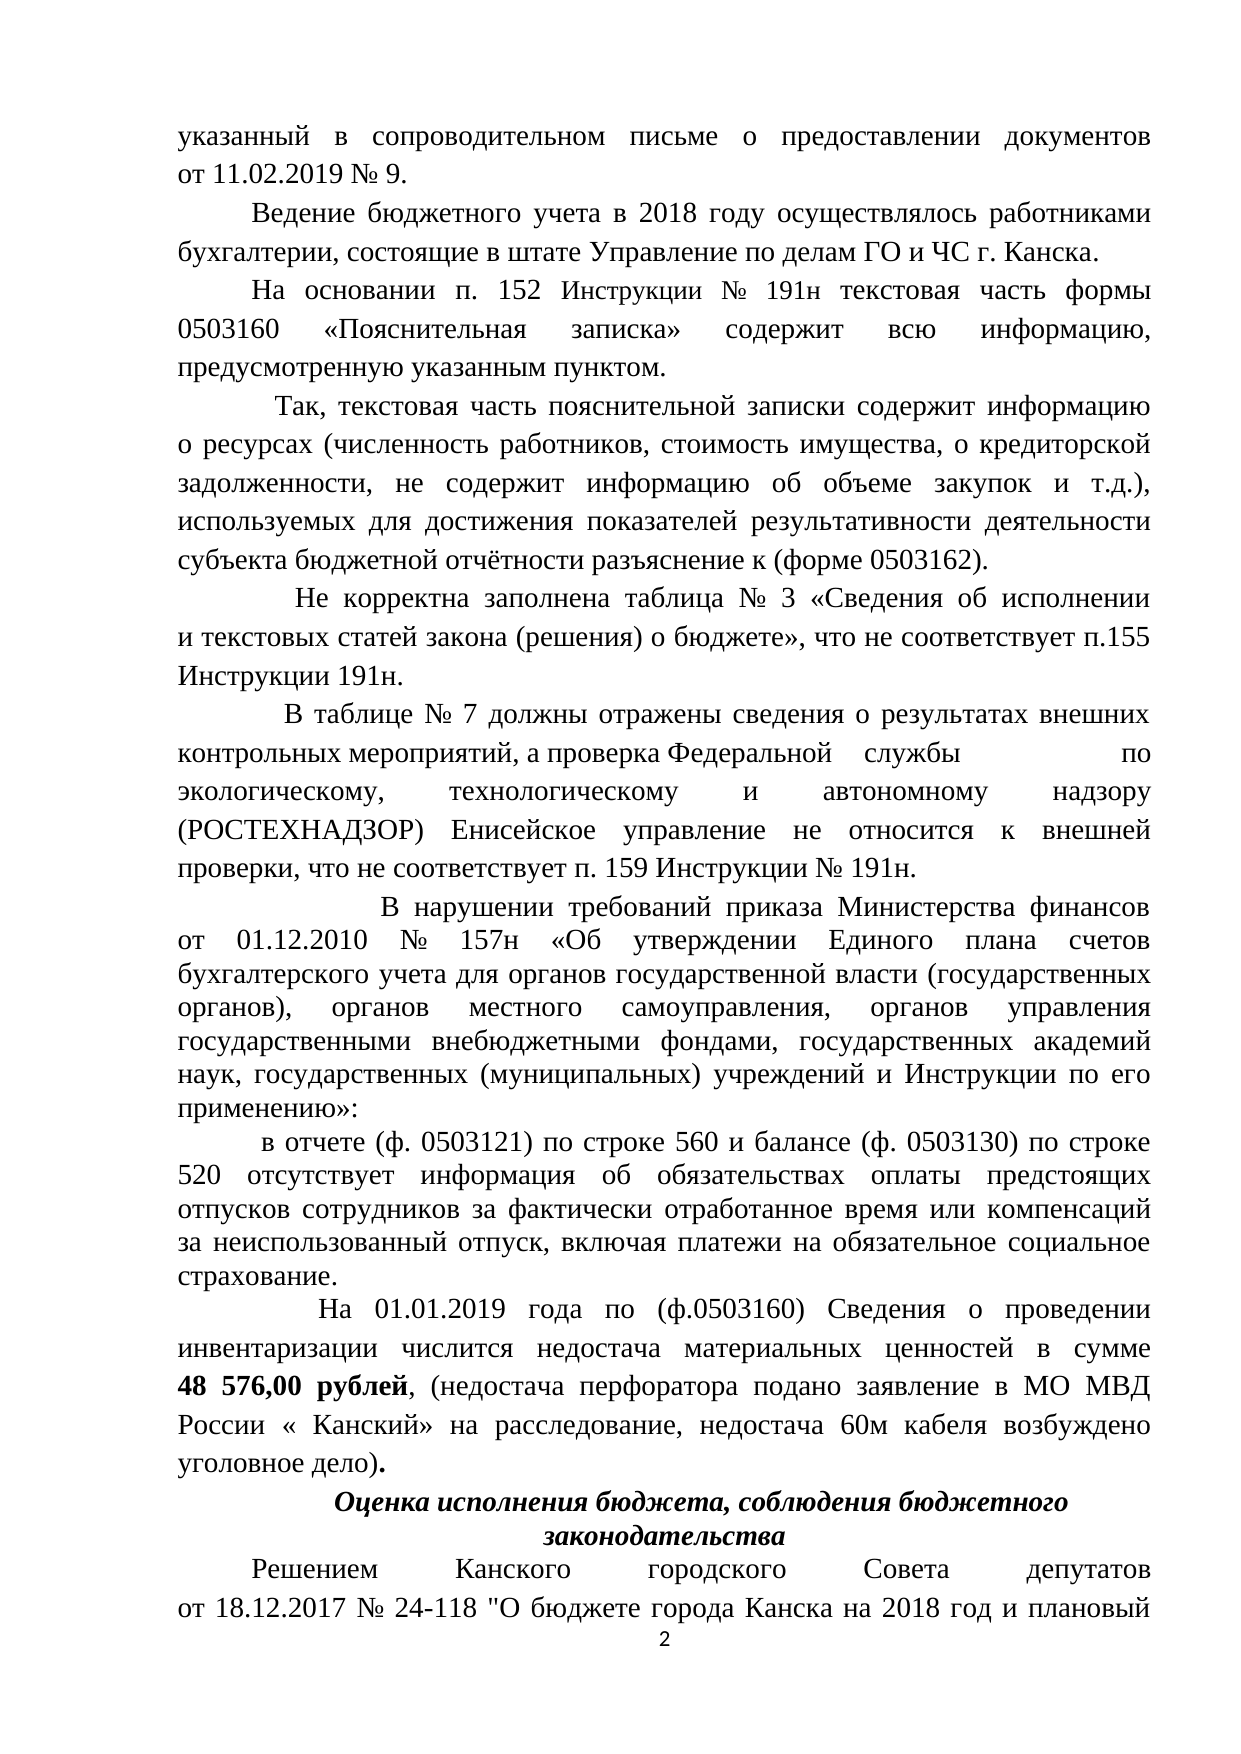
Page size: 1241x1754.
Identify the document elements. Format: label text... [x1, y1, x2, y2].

text На основании п. 152 Инструкции № 191н текстовая часть формы 0503160 «Пояснительная записка» содержит всю информацию, предусмотренную указанным пунктом. [177, 272, 1152, 383]
text Ведение бюджетного учета в 2018 году осуществлялось работниками бухгалтерии, состоящие в штате Управление по делам ГО и ЧС г. Канска. [177, 195, 1152, 267]
text в отчете (ф. 0503121) по строке 560 и балансе (ф. 0503130) по строке 520 отсутствует информация об обязательствах оплаты предстоящих отпусков сотрудников за фактически отработанное время или компенсаций за неиспользованный отпуск, включая платежи на обязательное социальное страхование. [177, 1124, 1152, 1291]
text Так, текстовая часть пояснительной записки содержит информацию о ресурсах (численность работников, стоимость имущества, о кредиторской задолженности, не содержит информацию об объеме закупок и т.д.), используемых для достижения показателей результативности деятельности субъекта бюджетной отчётности разъяснение к (форме 0503162). [177, 388, 1152, 576]
text Оценка исполнения бюджета, соблюдения бюджетного законодательства [177, 1484, 1152, 1551]
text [177, 1551, 1152, 1623]
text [177, 118, 1152, 190]
text Не корректна заполнена таблица № 3 «Сведения об исполнении и текстовых статей закона (решения) о бюджете», что не соответствует п.155 Инструкции 191н. [177, 581, 1152, 691]
text На 01.01.2019 года по (ф.0503160) Сведения о проведении инвентаризации числится недостача материальных ценностей в сумме 48 576,00 рублей, (недостача перфоратора подано заявление в МО МВД России « Канский» на расследование, недостача 60м кабеля возбуждено уголовное дело). [177, 1291, 1152, 1479]
text В таблице № 7 должны отражены сведения о результатах внешних контрольных мероприятий, а проверка Федеральной службы по экологическому, технологическому и автономному надзору (РОСТЕХНАДЗОР) Енисейское управление не относится к внешней проверки, что не соответствует п. 159 Инструкции № 191н. [177, 696, 1152, 884]
text В нарушении требований приказа Министерства финансов от 01.12.2010 № 157н «Об утверждении Единого плана счетов бухгалтерского учета для органов государственной власти (государственных органов), органов местного самоуправления, органов управления государственными внебюджетными фондами, государственных академий наук, государственных (муниципальных) учреждений и Инструкции по его применению»: [177, 889, 1152, 1124]
